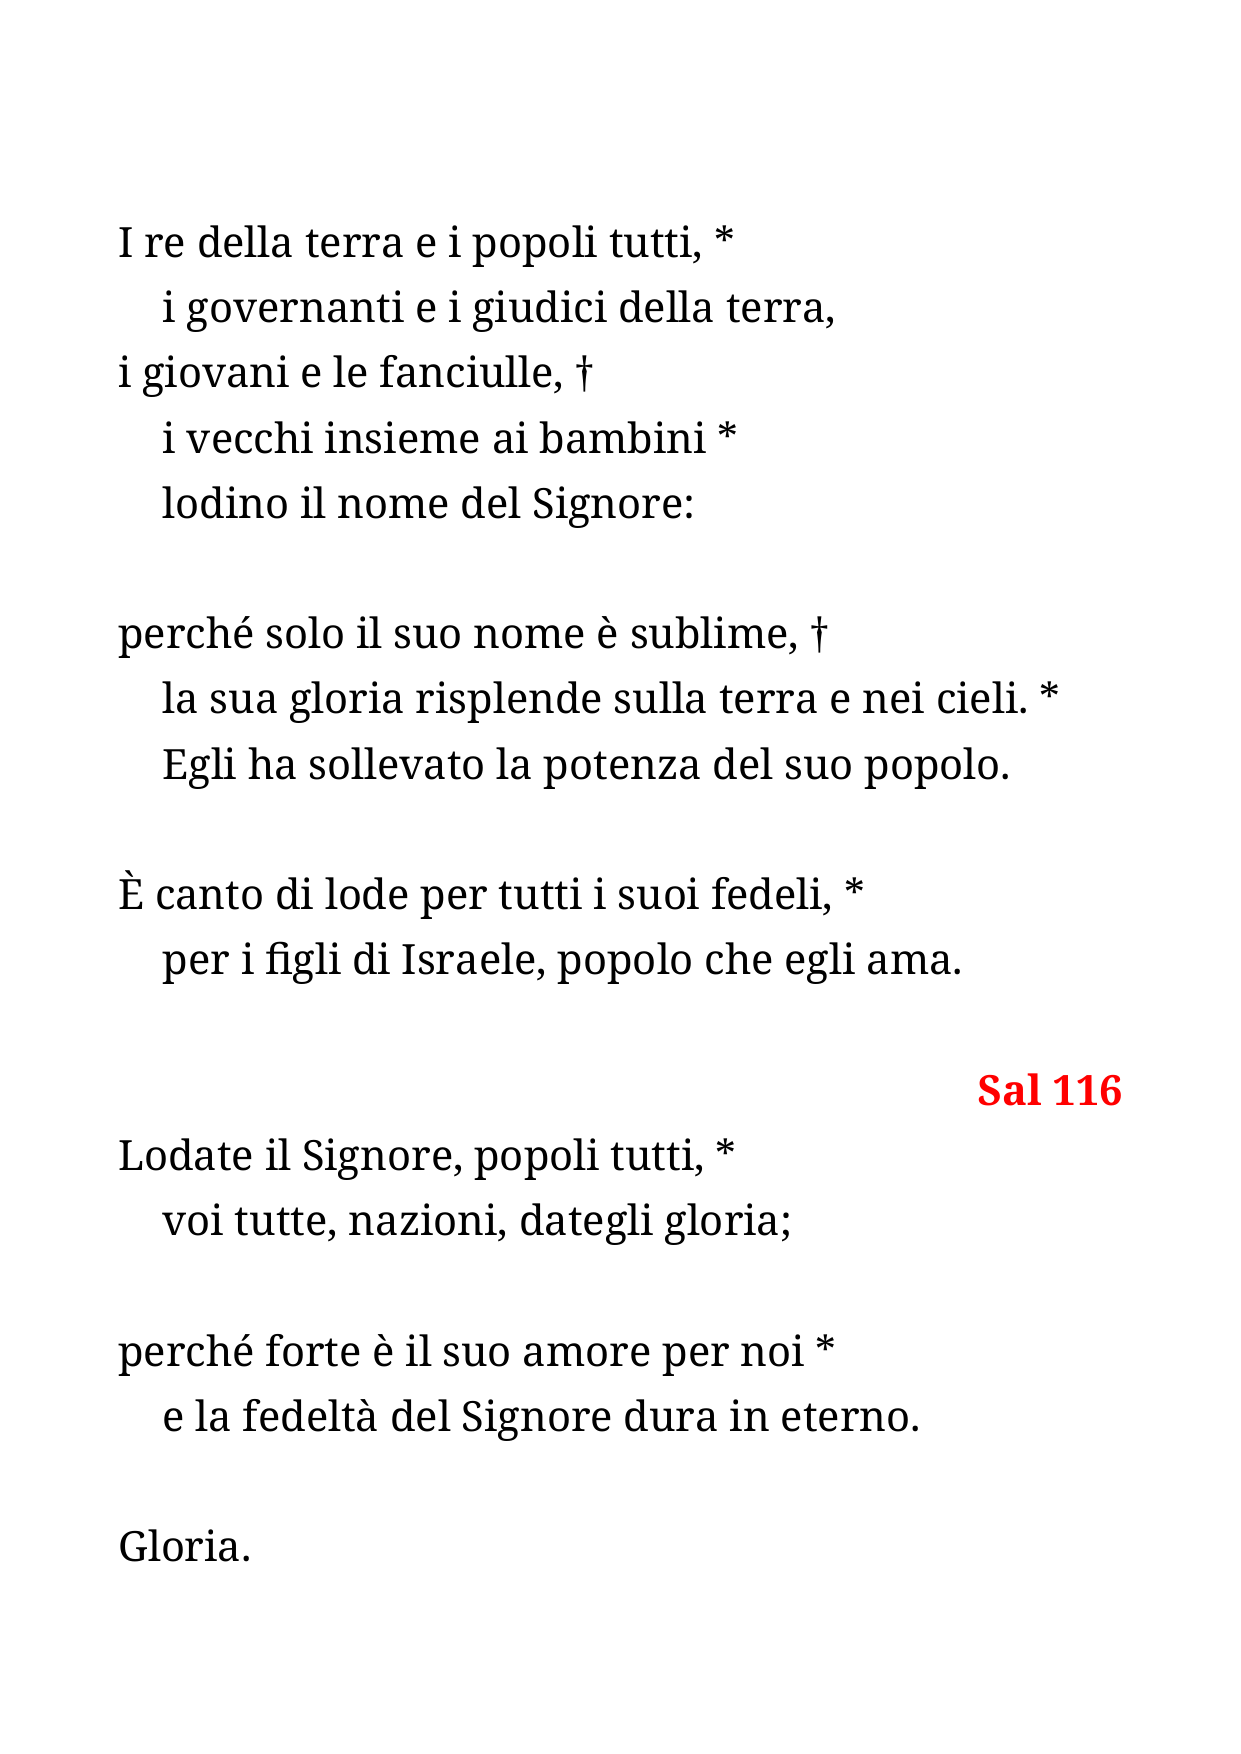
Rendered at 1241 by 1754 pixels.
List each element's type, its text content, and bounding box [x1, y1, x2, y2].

text Sal 116 [118, 1061, 1122, 1117]
text perché solo il suo nome è sublime, † [118, 604, 1122, 661]
text i vecchi insieme ai bambini * [118, 408, 1122, 465]
text Lodate il Signore, popoli tutti, * [118, 1126, 1122, 1182]
text Egli ha sollevato la potenza del suo popolo. [118, 734, 1122, 791]
text lodino il nome del Signore: [118, 474, 1122, 530]
text i giovani e le fanciulle, † [118, 343, 1122, 400]
text È canto di lode per tutti i suoi fedeli, * [118, 865, 1122, 922]
text I re della terra e i popoli tutti, * [118, 213, 1122, 269]
text la sua gloria risplende sulla terra e nei cieli. * [118, 669, 1122, 726]
text e la fedeltà del Signore dura in eterno. [118, 1387, 1122, 1443]
text voi tutte, nazioni, dategli gloria; [118, 1191, 1122, 1248]
text Gloria. [118, 1517, 1122, 1574]
text perché forte è il suo amore per noi * [118, 1321, 1122, 1378]
text per i figli di Israele, popolo che egli ama. [118, 930, 1122, 987]
text i governanti e i giudici della terra, [118, 278, 1122, 335]
